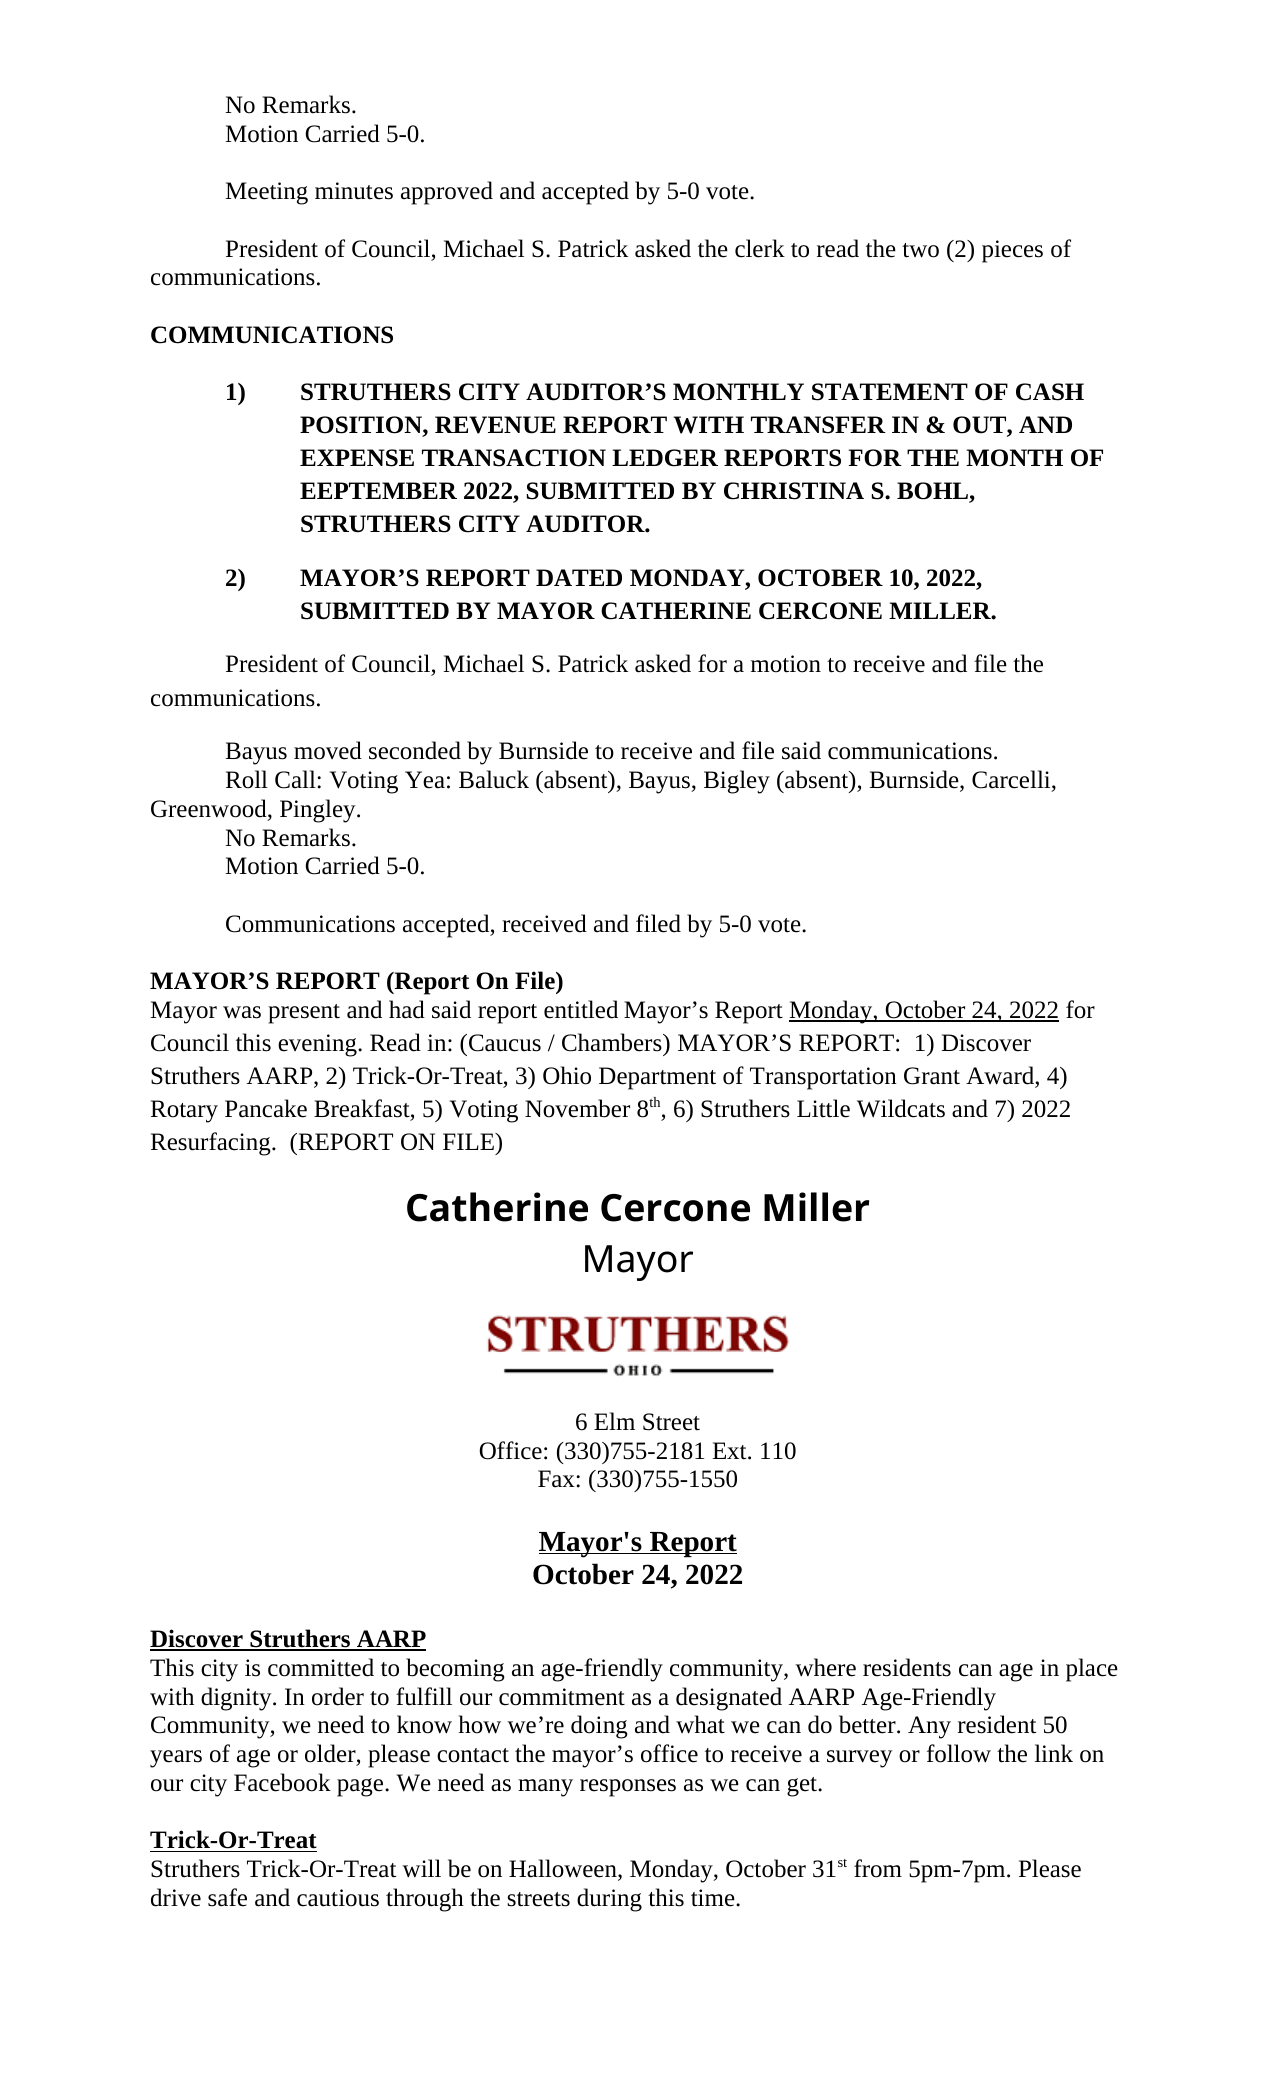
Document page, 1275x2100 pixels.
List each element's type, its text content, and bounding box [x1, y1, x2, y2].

text October 24, 2022 [150, 1557, 1125, 1591]
text Mayor [150, 1232, 1125, 1283]
text Meeting minutes approved and accepted by 5-0 vote. [150, 176, 1125, 205]
text Trick-Or-Treat [150, 1826, 1125, 1854]
picture [481, 1311, 794, 1382]
text Motion Carried 5-0. [150, 119, 1125, 147]
text No Remarks. [150, 90, 1125, 119]
text No Remarks. [150, 823, 1125, 851]
text Fax: (330)755-1550 [150, 1464, 1125, 1493]
text Mayor's Report [150, 1524, 1125, 1557]
text Motion Carried 5-0. [150, 851, 1125, 880]
text Struthers Trick-Or-Treat will be on Halloween, Monday, October 31st from 5pm-7pm. Please drive safe and cautious through the streets during this time. [150, 1854, 1125, 1912]
text President of Council, Michael S. Patrick asked for a motion to receive and file the communications. [150, 649, 1125, 711]
text Bayus moved seconded by Burnside to receive and file said communications. [150, 736, 1125, 765]
text MAYOR’S REPORT (Report On File) [150, 966, 1125, 995]
text Catherine Cercone Miller [150, 1181, 1125, 1232]
text 1) STRUTHERS CITY AUDITOR’S MONTHLY STATEMENT OF CASH POSITION, REVENUE REPORT WITH TRANSFER IN & OUT, AND EXPENSE TRANSACTION LEDGER REPORTS FOR THE MONTH OF EEPTEMBER 2022, SUBMITTED BY CHRISTINA S. BOHL, STRUTHERS CITY AUDITOR. [225, 377, 1125, 538]
text This city is committed to becoming an age-friendly community, where residents can age in place with dignity. In order to fulfill our commitment as a designated AARP Age-Friendly Community, we need to know how we’re doing and what we can do better. Any resident 50 years of age or older, please contact the mayor’s office to receive a survey or follow the link on our city Facebook page. We need as many responses as we can get. [150, 1653, 1125, 1797]
text 6 Elm Street [150, 1407, 1125, 1436]
text Discover Struthers AARP [150, 1624, 1125, 1653]
text COMMUNICATIONS [150, 320, 1125, 349]
text Roll Call: Voting Yea: Baluck (absent), Bayus, Bigley (absent), Burnside, Carcelli, Greenwood, Pingley. [150, 765, 1125, 823]
text Office: (330)755-2181 Ext. 110 [150, 1436, 1125, 1464]
text Mayor was present and had said report entitled Mayor’s Report Monday, October 24, 2022 for Council this evening. Read in: (Caucus / Chambers) MAYOR’S REPORT: 1) Discover Struthers AARP, 2) Trick-Or-Treat, 3) Ohio Department of Transportation Grant Award, 4) Rotary Pancake Breakfast, 5) Voting November 8th, 6) Struthers Little Wildcats and 7) 2022 Resurfacing. (REPORT ON FILE) [150, 995, 1125, 1156]
text Communications accepted, received and filed by 5-0 vote. [150, 909, 1125, 938]
text 2) MAYOR’S REPORT DATED MONDAY, OCTOBER 10, 2022, SUBMITTED BY MAYOR CATHERINE CERCONE MILLER. [225, 563, 1125, 624]
text President of Council, Michael S. Patrick asked the clerk to read the two (2) pieces of communications. [150, 234, 1125, 291]
